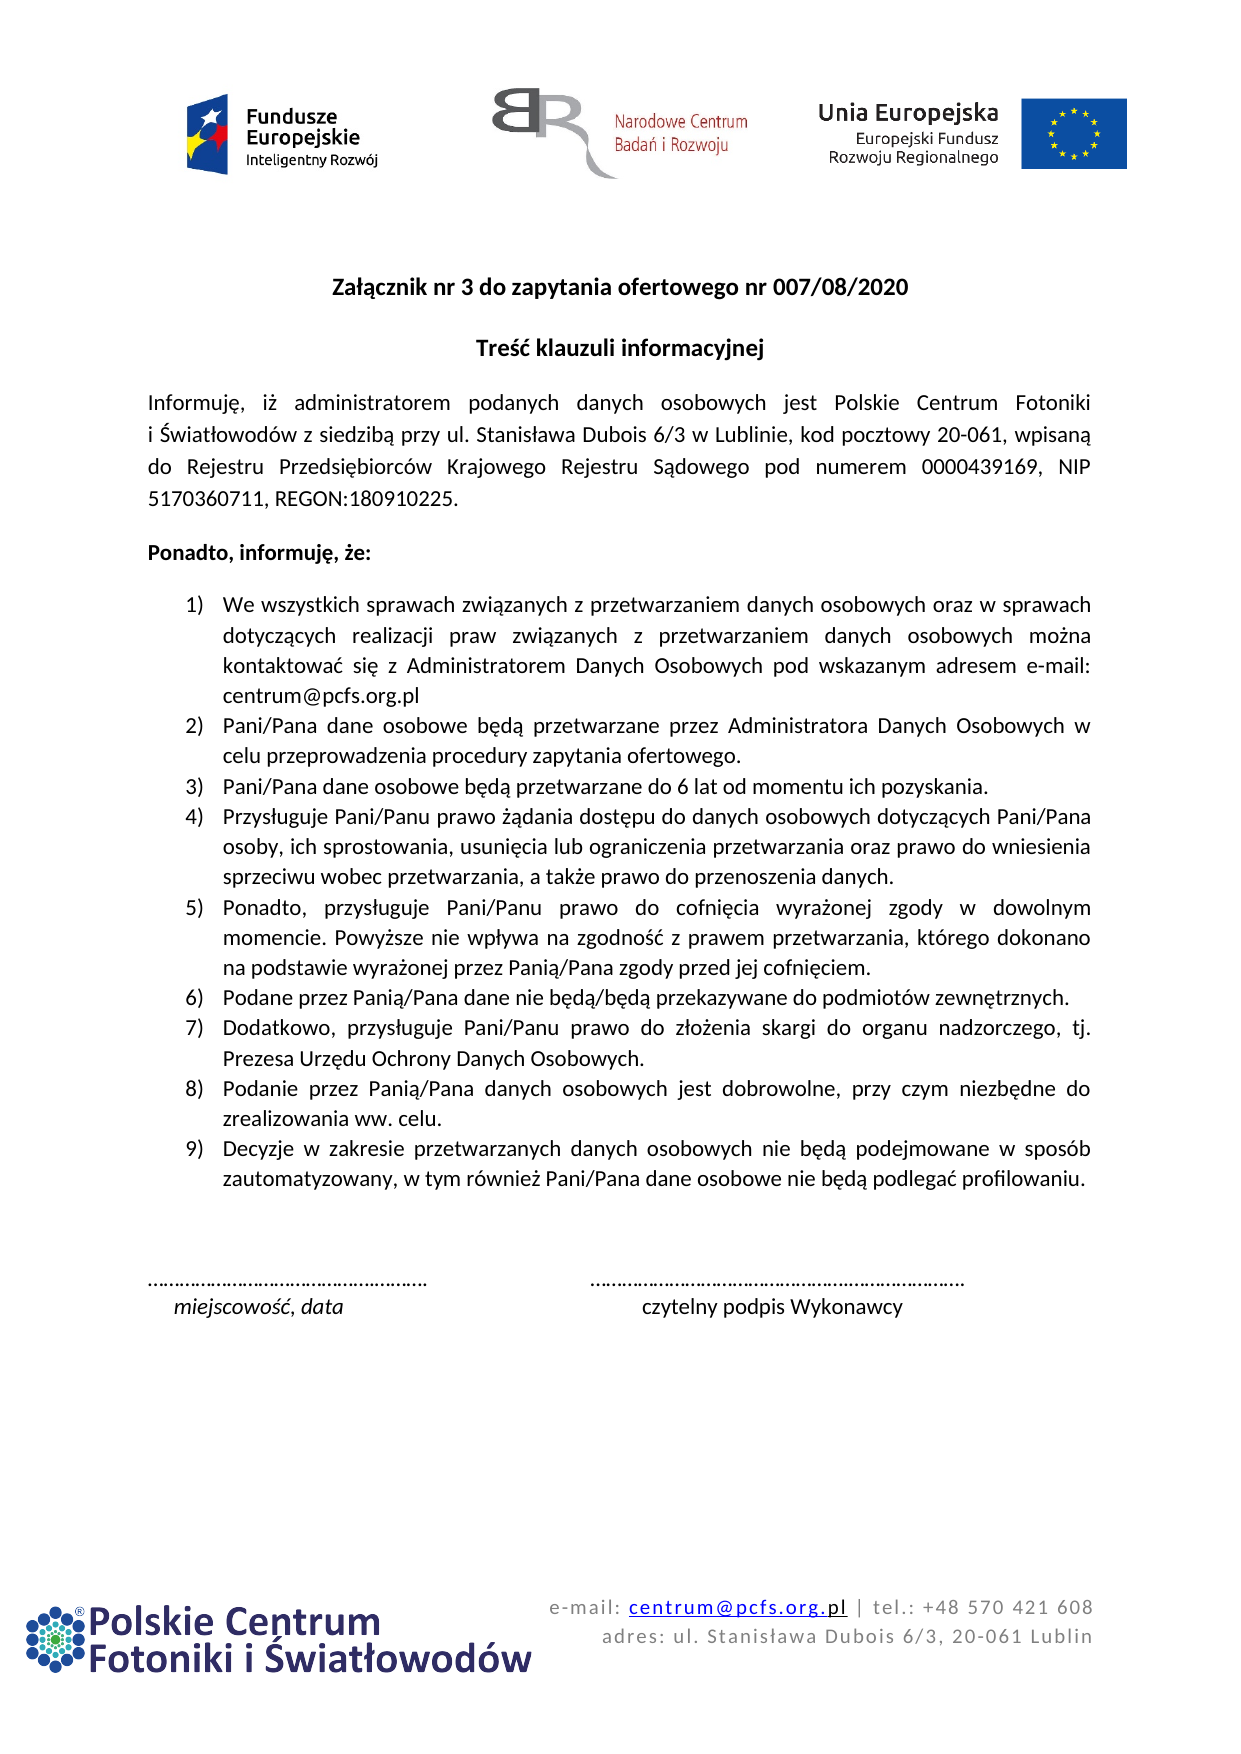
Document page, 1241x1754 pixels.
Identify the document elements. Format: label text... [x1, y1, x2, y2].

picture [800, 77, 1128, 190]
text Załącznik nr 3 do zapytania ofertowego nr 007/08/2020 [148, 271, 1093, 302]
text Ponadto, informuję, że: [148, 538, 1093, 566]
text Treść klauzuli informacyjnej [148, 332, 1093, 363]
list Przysługuje Pani/Panu prawo żądania dostępu do danych osobowych dotyczących Pani/Pana osoby, ich sprostowania, usunięcia lub ograniczenia przetwarzania oraz prawo do wniesienia sprzeciwu wobec przetwarzania, a także prawo do przenoszenia danych. [185, 802, 1093, 891]
picture [26, 1605, 532, 1673]
list Pani/Pana dane osobowe będą przetwarzane do 6 lat od momentu ich pozyskania. [185, 772, 1093, 800]
list Podanie przez Panią/Pana danych osobowych jest dobrowolne, przy czym niezbędne do zrealizowania ww. celu. [185, 1074, 1093, 1132]
list We wszystkich sprawach związanych z przetwarzaniem danych osobowych oraz w sprawach dotyczących realizacji praw związanych z przetwarzaniem danych osobowych można kontaktować się z Administratorem Danych Osobowych pod wskazanym adresem e-mail: centrum@pcfs.org.pl [185, 591, 1093, 709]
list Dodatkowo, przysługuje Pani/Panu prawo do złożenia skargi do organu nadzorczego, tj. Prezesa Urzędu Ochrony Danych Osobowych. [185, 1013, 1093, 1072]
list Ponadto, przysługuje Pani/Panu prawo do cofnięcia wyrażonej zgody w dowolnym momencie. Powyższe nie wpływa na zgodność z prawem przetwarzania, którego dokonano na podstawie wyrażonej przez Panią/Pana zgody przed jej cofnięciem. [185, 893, 1093, 981]
picture [492, 88, 748, 179]
list Podane przez Panią/Pana dane nie będą/będą przekazywane do podmiotów zewnętrznych. [185, 983, 1093, 1011]
list Pani/Pana dane osobowe będą przetwarzane przez Administratora Danych Osobowych w celu przeprowadzenia procedury zapytania ofertowego. [185, 711, 1093, 770]
text Informuję, iż administratorem podanych danych osobowych jest Polskie Centrum Fotoniki i Światłowodów z siedzibą przy ul. Stanisława Dubois 6/3 w Lublinie, kod pocztowy 20-061, wpisaną do Rejestru Przedsiębiorców Krajowego Rejestru Sądowego pod numerem 0000439169, NIP 5170360711, REGON:180910225. [148, 388, 1093, 513]
list Decyzje w zakresie przetwarzanych danych osobowych nie będą podejmowane w sposób zautomatyzowany, w tym również Pani/Pana dane osobowe nie będą podlegać profilowaniu. [185, 1134, 1093, 1193]
text miejscowość, data czytelny podpis Wykonawcy [148, 1292, 1093, 1321]
picture [167, 73, 397, 194]
text …………………………………….………. ………………………………………….…………………. [148, 1264, 1093, 1292]
